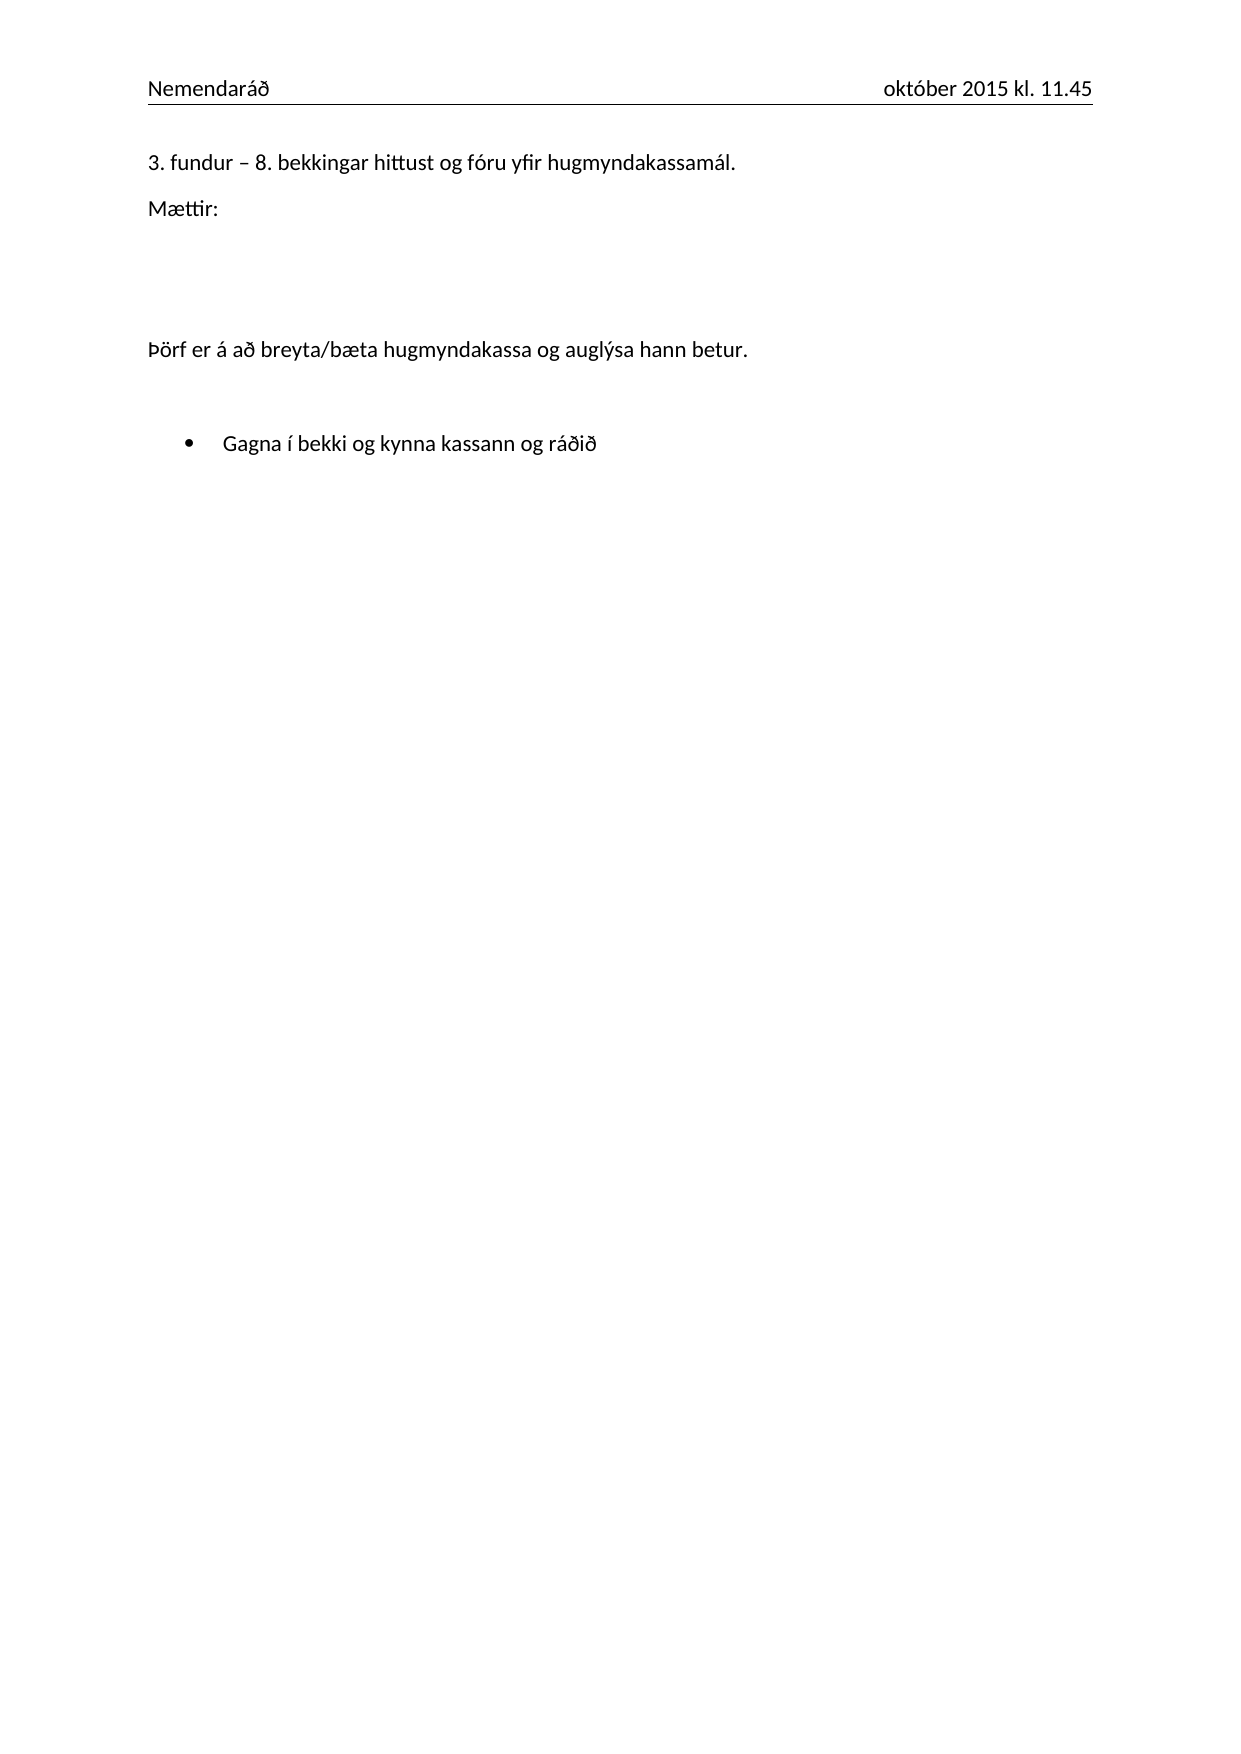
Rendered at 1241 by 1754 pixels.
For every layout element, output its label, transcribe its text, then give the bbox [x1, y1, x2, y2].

text 3. fundur – 8. bekkingar hittust og fóru yfir hugmyndakassamál. [148, 148, 1093, 176]
list Gagna í bekki og kynna kassann og ráðið [185, 429, 1093, 457]
text Mættir: [148, 194, 1093, 222]
text Þörf er á að breyta/bæta hugmyndakassa og auglýsa hann betur. [148, 335, 1093, 363]
